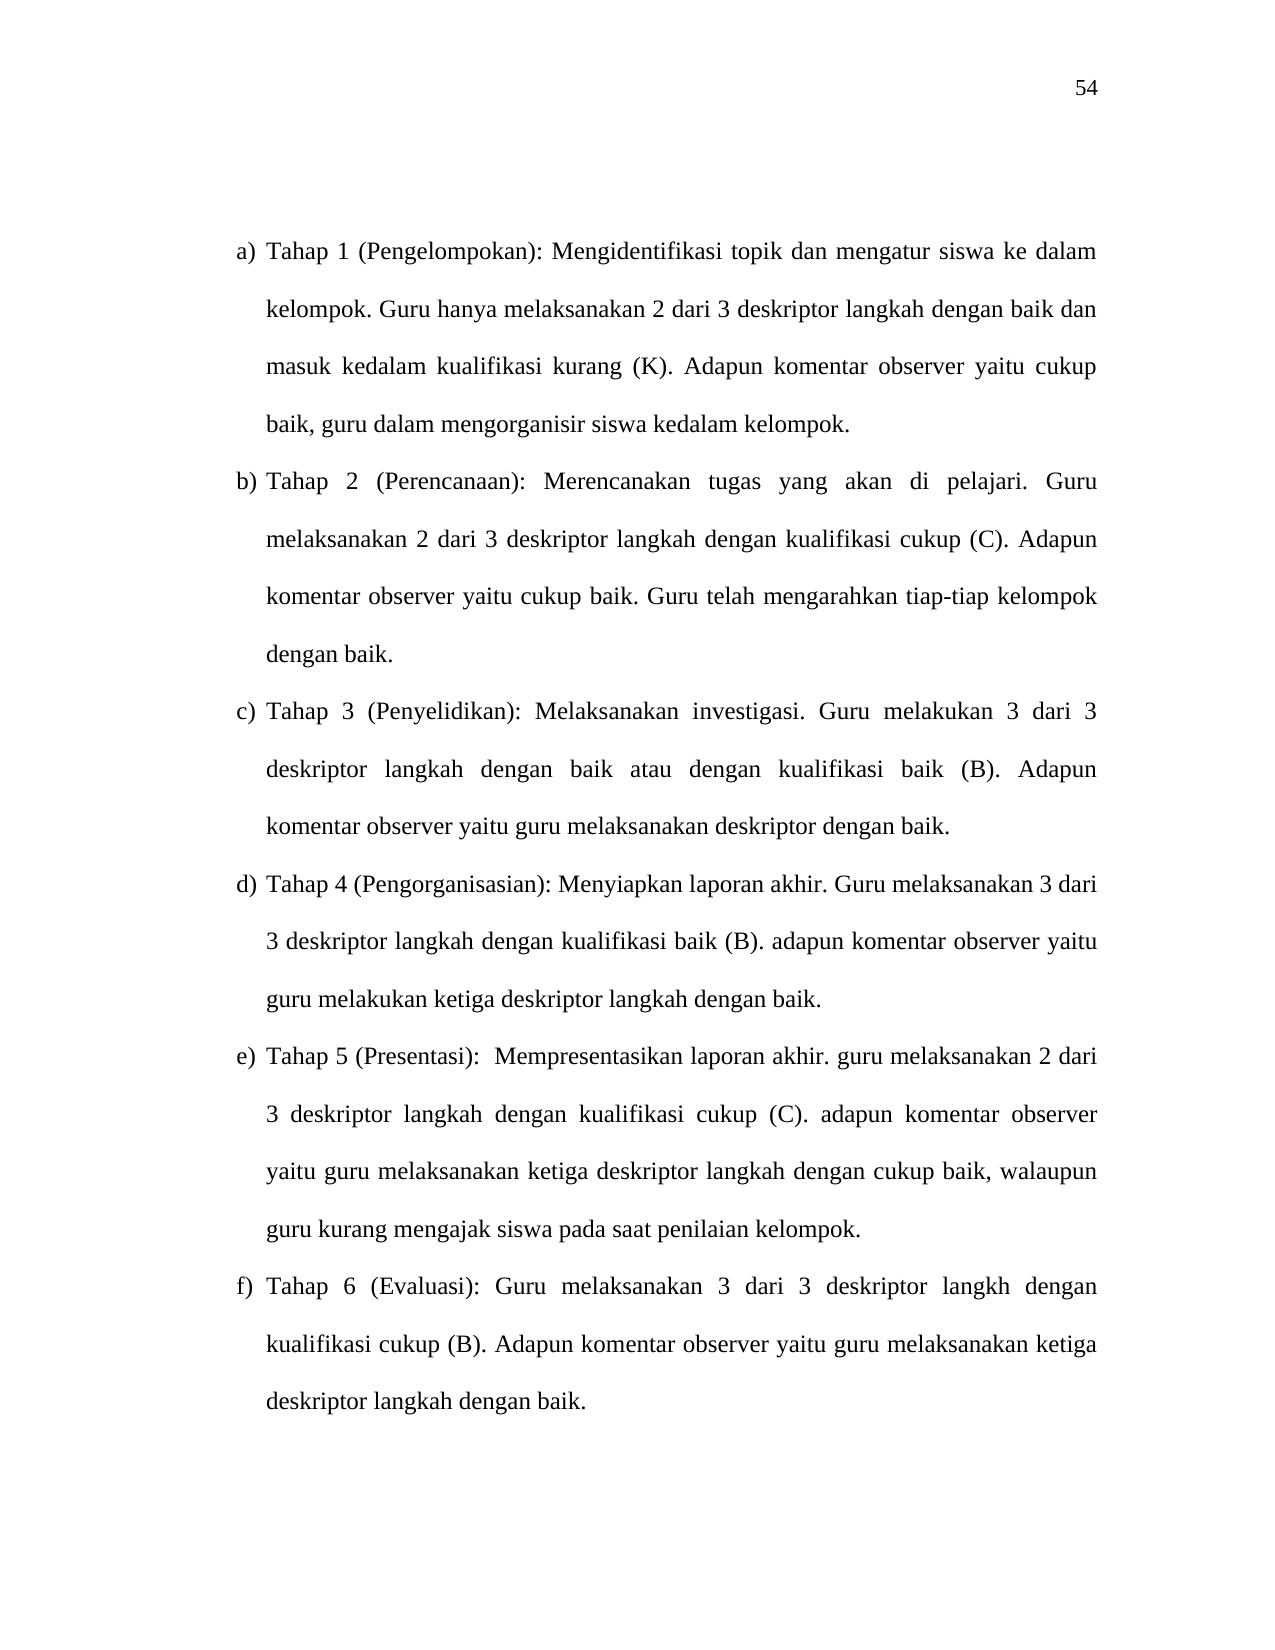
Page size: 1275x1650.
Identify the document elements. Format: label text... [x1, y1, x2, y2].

list Tahap 1 (Pengelompokan): Mengidentifikasi topik dan mengatur siswa ke dalam kelompok. Guru hanya melaksanakan 2 dari 3 deskriptor langkah dengan baik dan masuk kedalam kualifikasi kurang (K). Adapun komentar observer yaitu cukup baik, guru dalam mengorganisir siswa kedalam kelompok. [236, 236, 1098, 437]
list Tahap 3 (Penyelidikan): Melaksanakan investigasi. Guru melakukan 3 dari 3 deskriptor langkah dengan baik atau dengan kualifikasi baik (B). Adapun komentar observer yaitu guru melaksanakan deskriptor dengan baik. [236, 696, 1098, 840]
list Tahap 2 (Perencanaan): Merencanakan tugas yang akan di pelajari. Guru melaksanakan 2 dari 3 deskriptor langkah dengan kualifikasi cukup (C). Adapun komentar observer yaitu cukup baik. Guru telah mengarahkan tiap-tiap kelompok dengan baik. [236, 466, 1098, 667]
list Tahap 5 (Presentasi): Mempresentasikan laporan akhir. guru melaksanakan 2 dari 3 deskriptor langkah dengan kualifikasi cukup (C). adapun komentar observer yaitu guru melaksanakan ketiga deskriptor langkah dengan cukup baik, walaupun guru kurang mengajak siswa pada saat penilaian kelompok. [236, 1041, 1098, 1242]
list Tahap 4 (Pengorganisasian): Menyiapkan laporan akhir. Guru melaksanakan 3 dari 3 deskriptor langkah dengan kualifikasi baik (B). adapun komentar observer yaitu guru melakukan ketiga deskriptor langkah dengan baik. [236, 869, 1098, 1012]
list Tahap 6 (Evaluasi): Guru melaksanakan 3 dari 3 deskriptor langkh dengan kualifikasi cukup (B). Adapun komentar observer yaitu guru melaksanakan ketiga deskriptor langkah dengan baik. [236, 1271, 1098, 1415]
